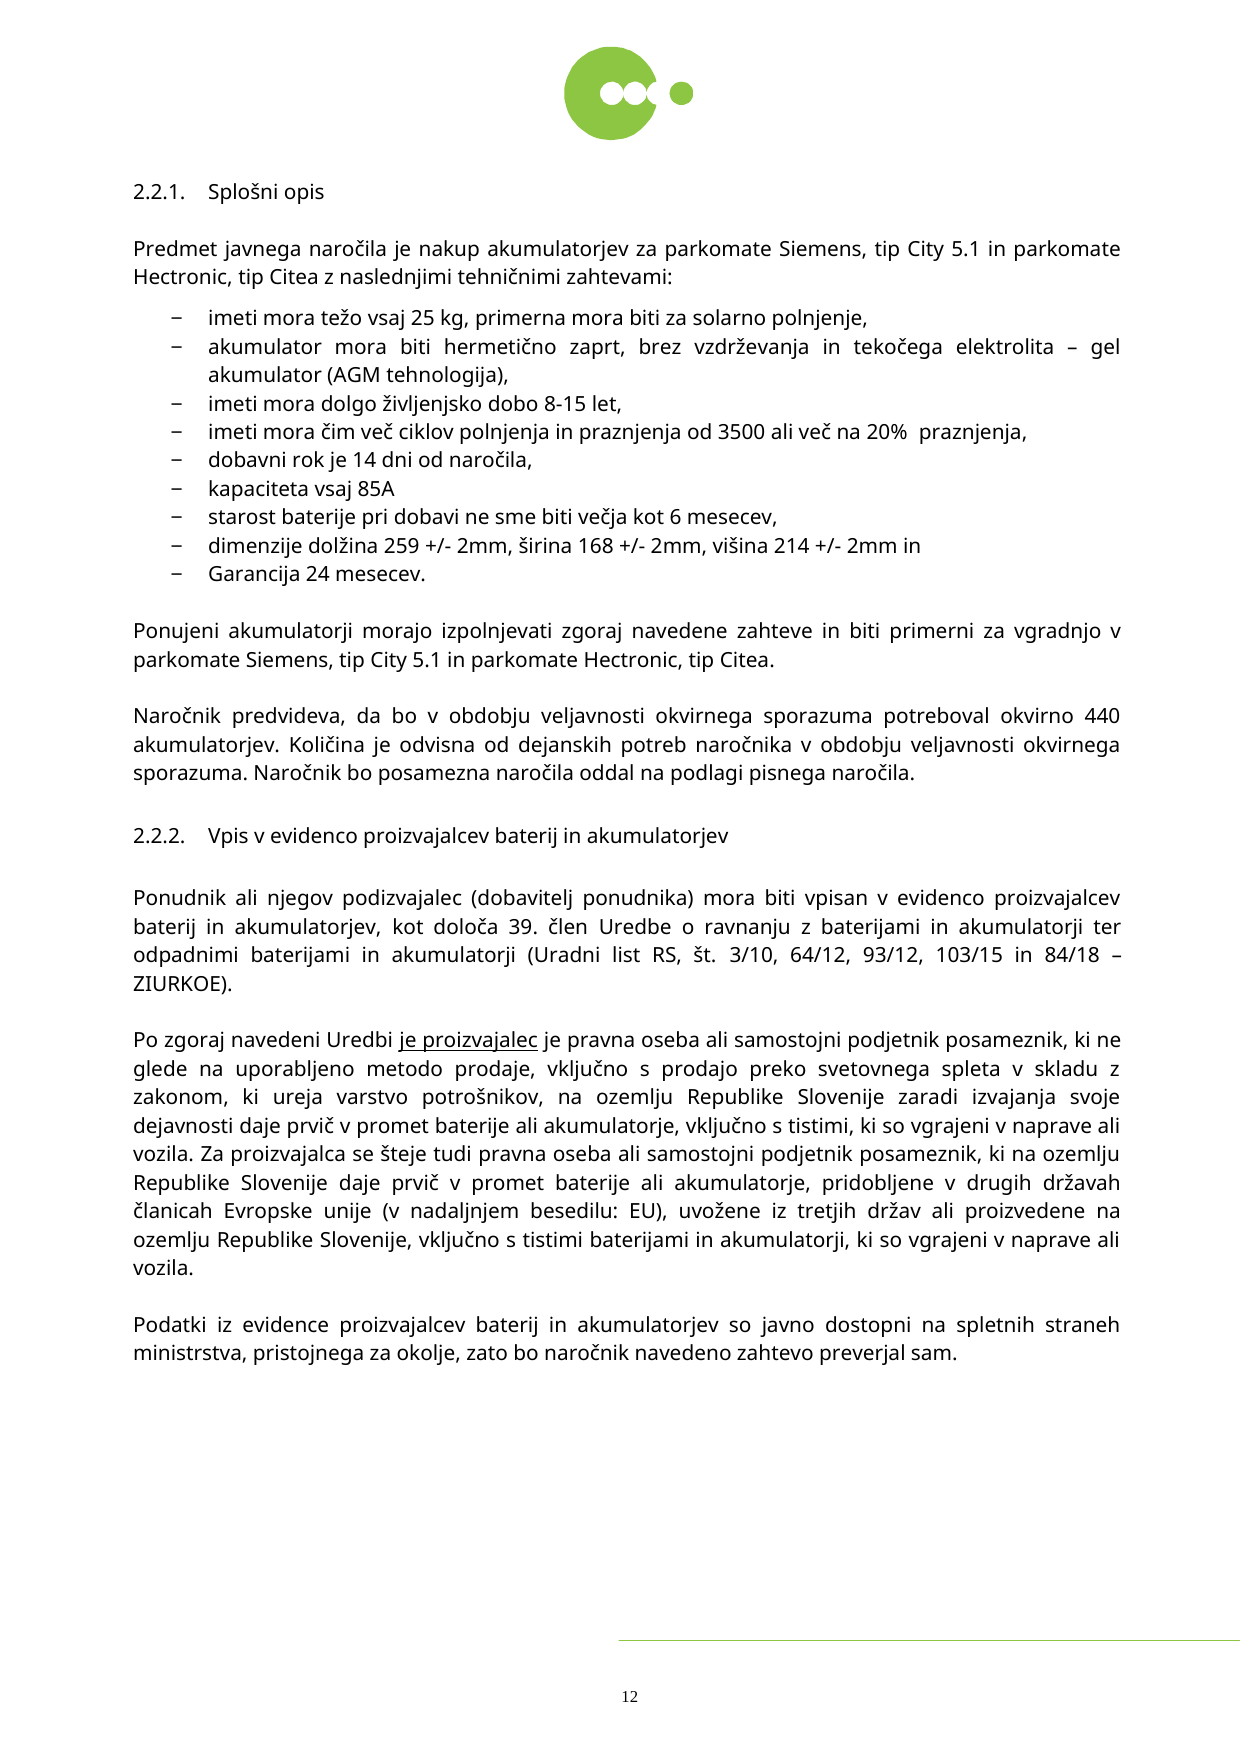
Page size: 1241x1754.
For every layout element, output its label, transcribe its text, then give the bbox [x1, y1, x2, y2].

list dimenzije dolžina 259 +/- 2mm, širina 168 +/- 2mm, višina 214 +/- 2mm in [170, 531, 1122, 559]
list imeti mora čim več ciklov polnjenja in praznjenja od 3500 ali več na 20% praznjenja, [170, 417, 1122, 446]
list Vpis v evidenco proizvajalcev baterij in akumulatorjev [133, 821, 1122, 849]
text Podatki iz evidence proizvajalcev baterij in akumulatorjev so javno dostopni na spletnih straneh ministrstva, pristojnega za okolje, zato bo naročnik navedeno zahtevo preverjal sam. [133, 1310, 1122, 1367]
list dobavni rok je 14 dni od naročila, [170, 446, 1122, 474]
text Ponudnik ali njegov podizvajalec (dobavitelj ponudnika) mora biti vpisan v evidenco proizvajalcev baterij in akumulatorjev, kot določa 39. člen Uredbe o ravnanju z baterijami in akumulatorji ter odpadnimi baterijami in akumulatorji (Uradni list RS, št. 3/10, 64/12, 93/12, 103/15 in 84/18 – ZIURKOE). [133, 883, 1122, 997]
list akumulator mora biti hermetično zaprt, brez vzdrževanja in tekočega elektrolita – gel akumulator (AGM tehnologija), [170, 332, 1122, 389]
list kapaciteta vsaj 85A [170, 474, 1122, 502]
list Garancija 24 mesecev. [170, 559, 1122, 588]
list imeti mora težo vsaj 25 kg, primerna mora biti za solarno polnjenje, [170, 303, 1122, 332]
list imeti mora dolgo življenjsko dobo 8-15 let, [170, 389, 1122, 417]
text Predmet javnega naročila je nakup akumulatorjev za parkomate Siemens, tip City 5.1 in parkomate Hectronic, tip Citea z naslednjimi tehničnimi zahtevami: [133, 234, 1122, 291]
text Ponujeni akumulatorji morajo izpolnjevati zgoraj navedene zahteve in biti primerni za vgradnjo v parkomate Siemens, tip City 5.1 in parkomate Hectronic, tip Citea. [133, 616, 1122, 673]
list starost baterije pri dobavi ne sme biti večja kot 6 mesecev, [170, 502, 1122, 531]
text Po zgoraj navedeni Uredbi je proizvajalec je pravna oseba ali samostojni podjetnik posameznik, ki ne glede na uporabljeno metodo prodaje, vključno s prodajo preko svetovnega spleta v skladu z zakonom, ki ureja varstvo potrošnikov, na ozemlju Republike Slovenije zaradi izvajanja svoje dejavnosti daje prvič v promet baterije ali akumulatorje, vključno s tistimi, ki so vgrajeni v naprave ali vozila. Za proizvajalca se šteje tudi pravna oseba ali samostojni podjetnik posameznik, ki na ozemlju Republike Slovenije daje prvič v promet baterije ali akumulatorje, pridobljene v drugih državah članicah Evropske unije (v nadaljnjem besedilu: EU), uvožene iz tretjih držav ali proizvedene na ozemlju Republike Slovenije, vključno s tistimi baterijami in akumulatorji, ki so vgrajeni v naprave ali vozila. [133, 1026, 1122, 1282]
list Splošni opis [133, 177, 1122, 206]
text Naročnik predvideva, da bo v obdobju veljavnosti okvirnega sporazuma potreboval okvirno 440 akumulatorjev. Količina je odvisna od dejanskih potreb naročnika v obdobju veljavnosti okvirnega sporazuma. Naročnik bo posamezna naročila oddal na podlagi pisnega naročila. [133, 702, 1122, 787]
